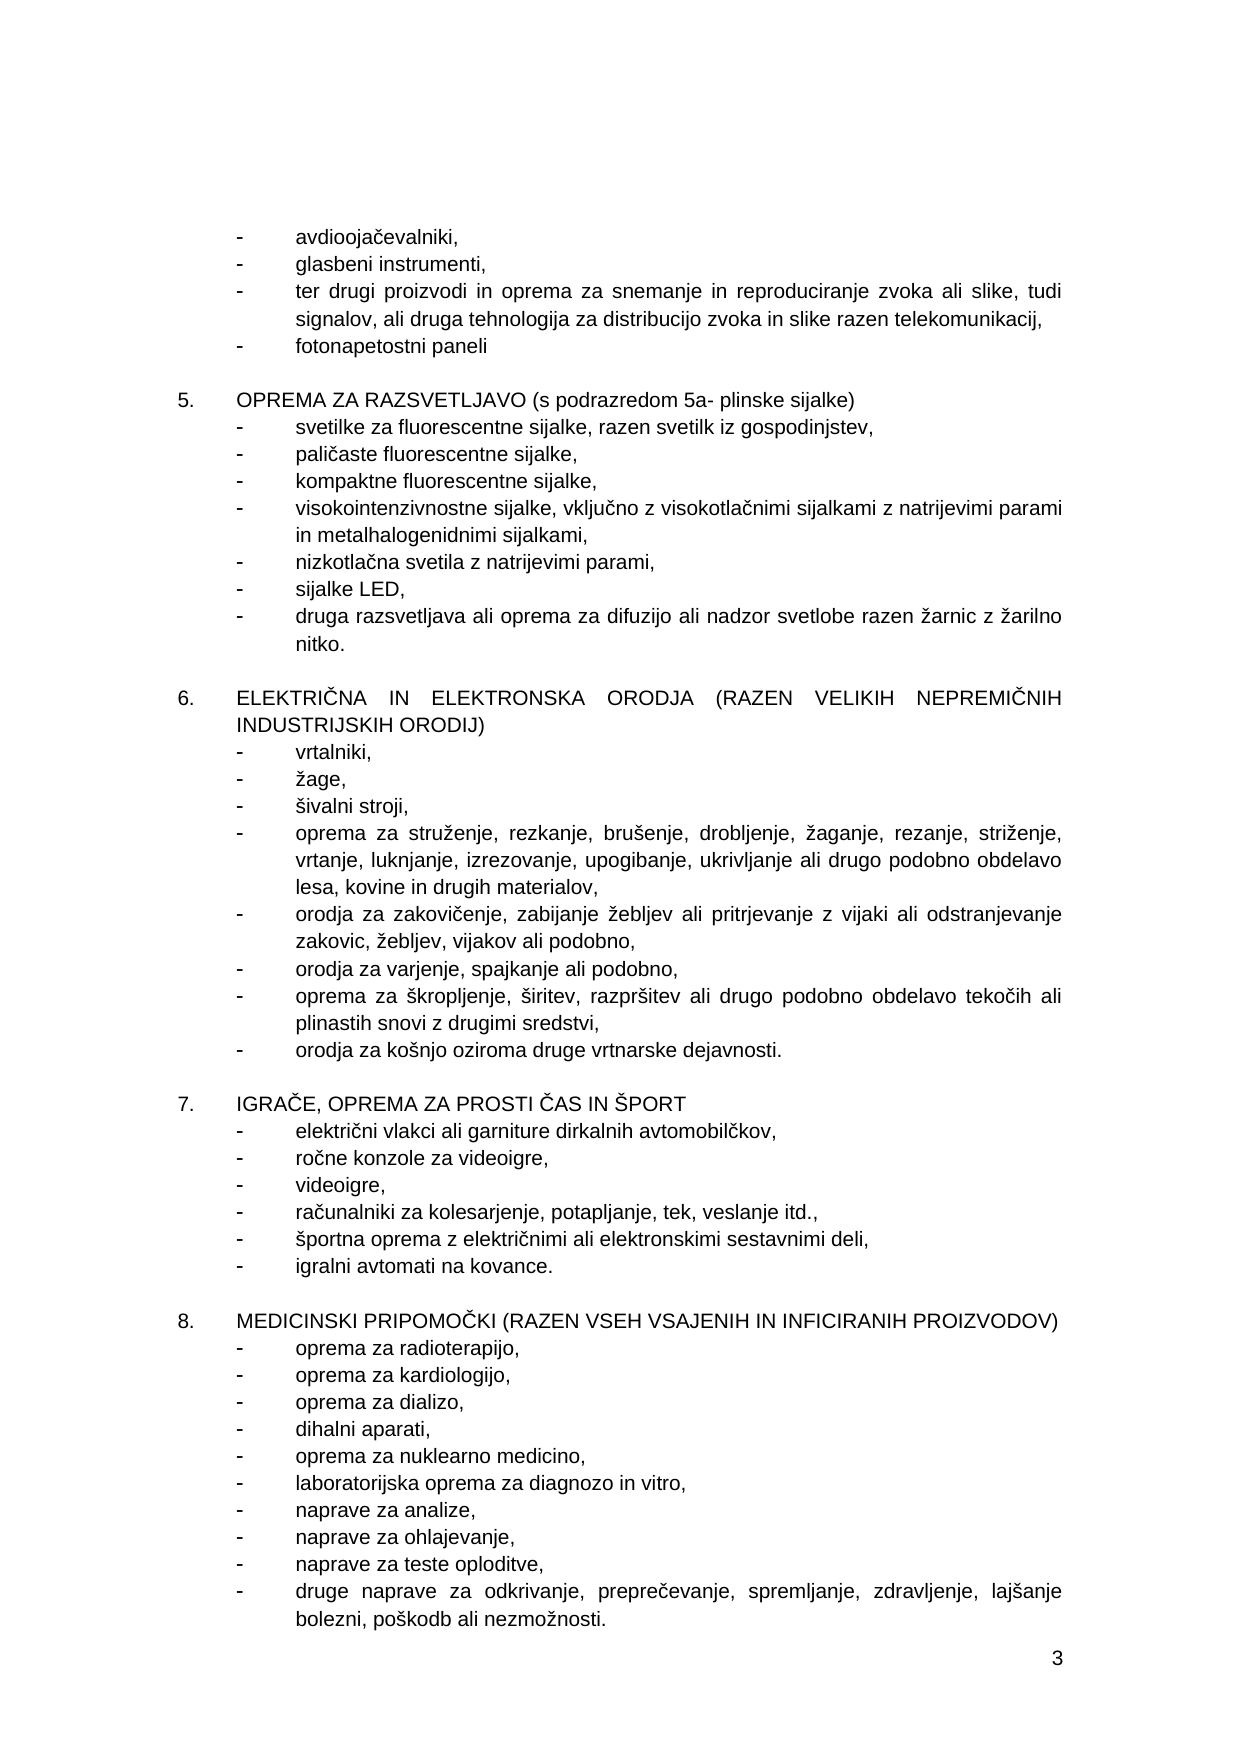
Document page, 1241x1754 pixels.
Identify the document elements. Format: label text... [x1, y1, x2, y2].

list videoigre, [236, 1171, 1063, 1198]
list naprave za ohlajevanje, [236, 1523, 1063, 1550]
list orodja za košnjo oziroma druge vrtnarske dejavnosti. [236, 1036, 1063, 1063]
list ter drugi proizvodi in oprema za snemanje in reproduciranje zvoka ali slike, tudi signalov, ali druga tehnologija za distribucijo zvoka in slike razen telekomunikacij, [236, 277, 1063, 331]
list naprave za analize, [236, 1496, 1063, 1523]
list dihalni aparati, [236, 1415, 1063, 1442]
list računalniki za kolesarjenje, potapljanje, tek, veslanje itd., [236, 1198, 1063, 1225]
list oprema za struženje, rezkanje, brušenje, drobljenje, žaganje, rezanje, striženje, vrtanje, luknjanje, izrezovanje, upogibanje, ukrivljanje ali drugo podobno obdelavo lesa, kovine in drugih materialov, [236, 819, 1063, 900]
list laboratorijska oprema za diagnozo in vitro, [236, 1469, 1063, 1496]
list avdioojačevalniki, [236, 223, 1063, 250]
list oprema za nuklearno medicino, [236, 1442, 1063, 1469]
list OPREMA ZA RAZSVETLJAVO (s podrazredom 5a- plinske sijalke) [177, 386, 1063, 413]
list svetilke za fluorescentne sijalke, razen svetilk iz gospodinjstev, [236, 413, 1063, 440]
list vrtalniki, [236, 738, 1063, 765]
list oprema za kardiologijo, [236, 1361, 1063, 1388]
list nizkotlačna svetila z natrijevimi parami, [236, 548, 1063, 575]
list ročne konzole za videoigre, [236, 1144, 1063, 1171]
list orodja za varjenje, spajkanje ali podobno, [236, 954, 1063, 981]
list ELEKTRIČNA IN ELEKTRONSKA ORODJA (RAZEN VELIKIH NEPREMIČNIH INDUSTRIJSKIH ORODIJ) [177, 683, 1063, 738]
list druge naprave za odkrivanje, preprečevanje, spremljanje, zdravljenje, lajšanje bolezni, poškodb ali nezmožnosti. [236, 1577, 1063, 1631]
list druga razsvetljava ali oprema za difuzijo ali nadzor svetlobe razen žarnic z žarilno nitko. [236, 602, 1063, 656]
list športna oprema z električnimi ali elektronskimi sestavnimi deli, [236, 1225, 1063, 1252]
list električni vlakci ali garniture dirkalnih avtomobilčkov, [236, 1117, 1063, 1144]
list MEDICINSKI PRIPOMOČKI (RAZEN VSEH VSAJENIH IN INFICIRANIH PROIZVODOV) [177, 1306, 1063, 1333]
list sijalke LED, [236, 575, 1063, 602]
list glasbeni instrumenti, [236, 250, 1063, 277]
list oprema za škropljenje, širitev, razpršitev ali drugo podobno obdelavo tekočih ali plinastih snovi z drugimi sredstvi, [236, 981, 1063, 1036]
list IGRAČE, OPREMA ZA PROSTI ČAS IN ŠPORT [177, 1090, 1063, 1117]
list oprema za radioterapijo, [236, 1333, 1063, 1361]
list orodja za zakovičenje, zabijanje žebljev ali pritrjevanje z vijaki ali odstranjevanje zakovic, žebljev, vijakov ali podobno, [236, 900, 1063, 954]
list paličaste fluorescentne sijalke, [236, 440, 1063, 467]
list igralni avtomati na kovance. [236, 1252, 1063, 1279]
list žage, [236, 765, 1063, 792]
list kompaktne fluorescentne sijalke, [236, 467, 1063, 494]
list visokointenzivnostne sijalke, vključno z visokotlačnimi sijalkami z natrijevimi parami in metalhalogenidnimi sijalkami, [236, 494, 1063, 548]
list fotonapetostni paneli [236, 331, 1063, 358]
list šivalni stroji, [236, 792, 1063, 819]
list naprave za teste oploditve, [236, 1550, 1063, 1577]
list oprema za dializo, [236, 1388, 1063, 1415]
